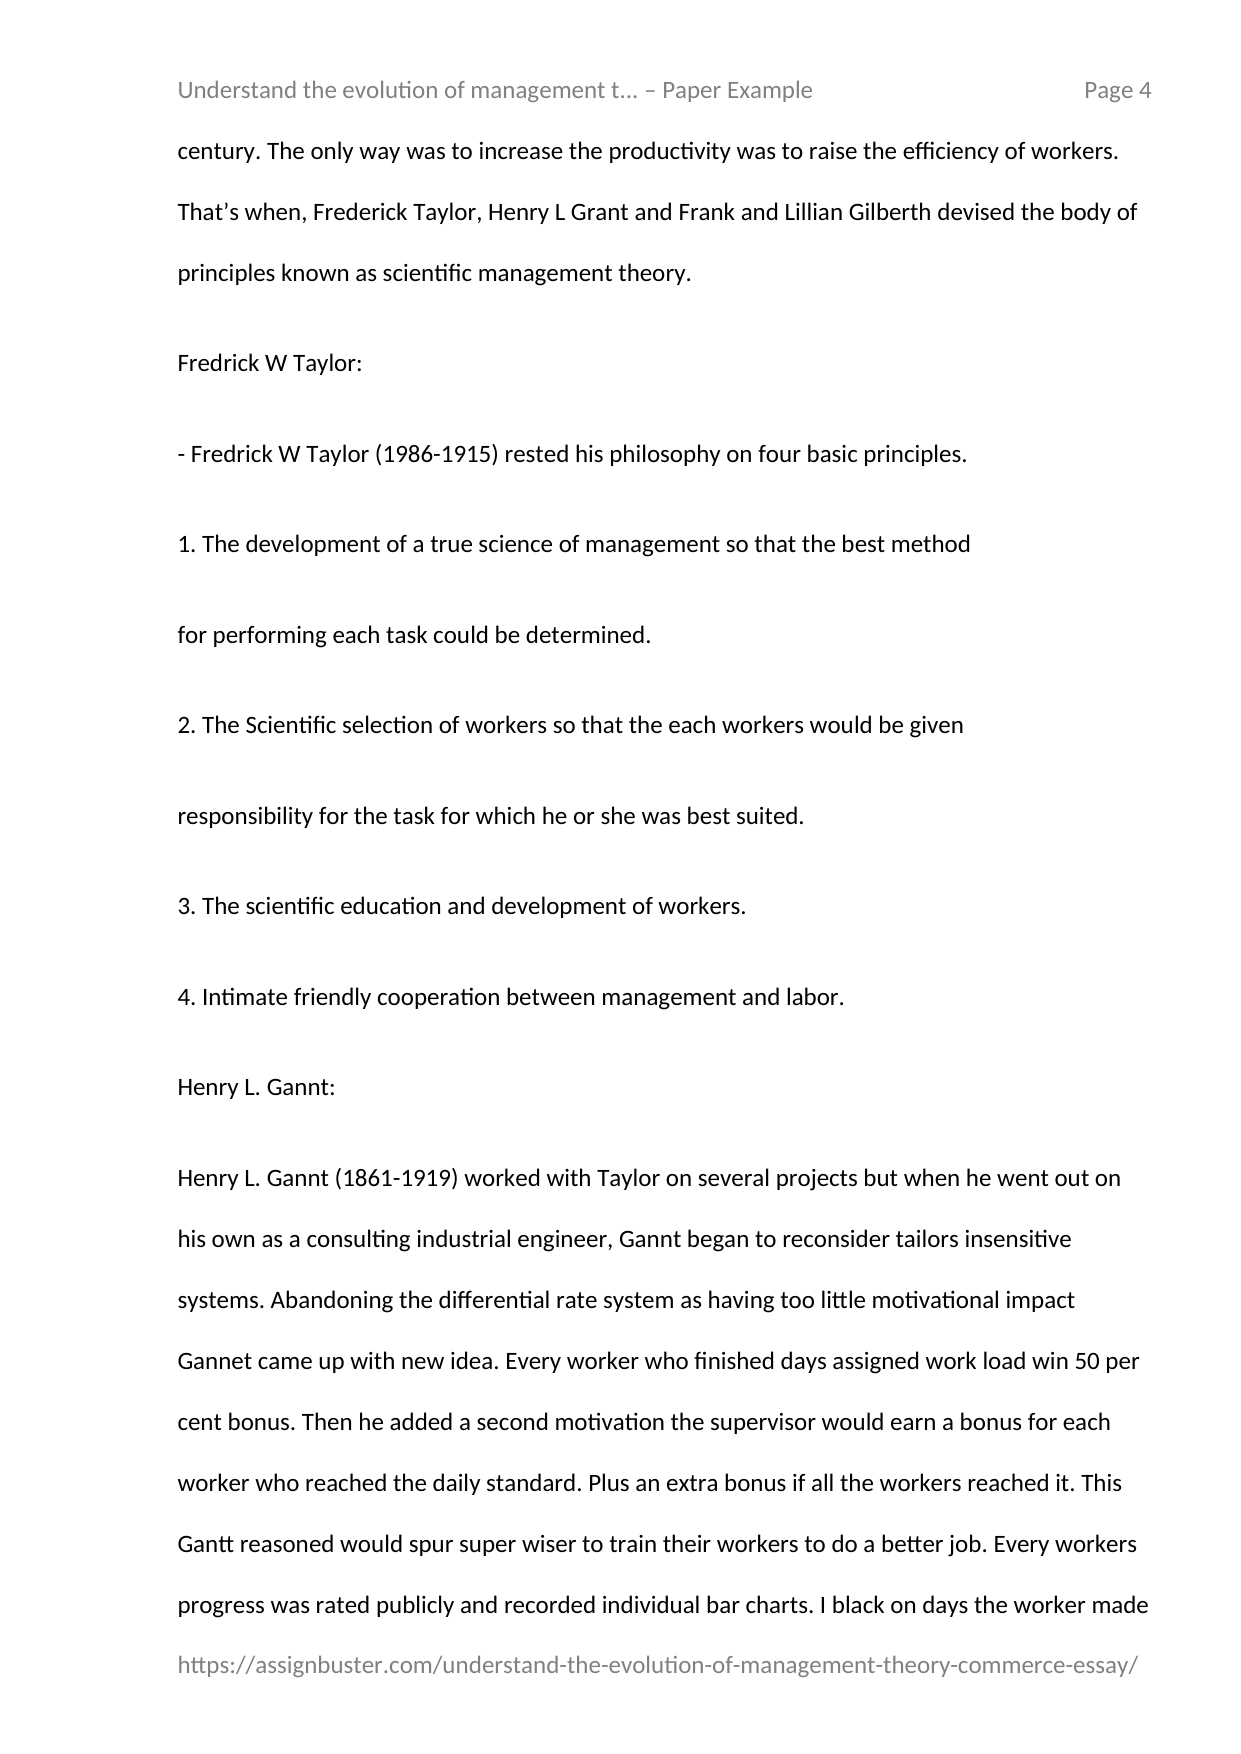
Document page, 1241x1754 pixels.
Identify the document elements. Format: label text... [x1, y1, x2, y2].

text 1. The development of a true science of management so that the best method [177, 528, 1152, 559]
text responsibility for the task for which he or she was best suited. [177, 800, 1152, 831]
text 2. The Scientific selection of workers so that the each workers would be given [177, 709, 1152, 740]
text 4. Intimate friendly cooperation between management and labor. [177, 981, 1152, 1012]
text - Fredrick W Taylor (1986-1915) rested his philosophy on four basic principles. [177, 438, 1152, 468]
text 3. The scientific education and development of workers. [177, 891, 1152, 921]
text Henry L. Gannt: [177, 1072, 1152, 1102]
text for performing each task could be determined. [177, 619, 1152, 649]
text Fredrick W Taylor: [177, 347, 1152, 378]
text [177, 135, 1152, 287]
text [177, 1162, 1152, 1620]
